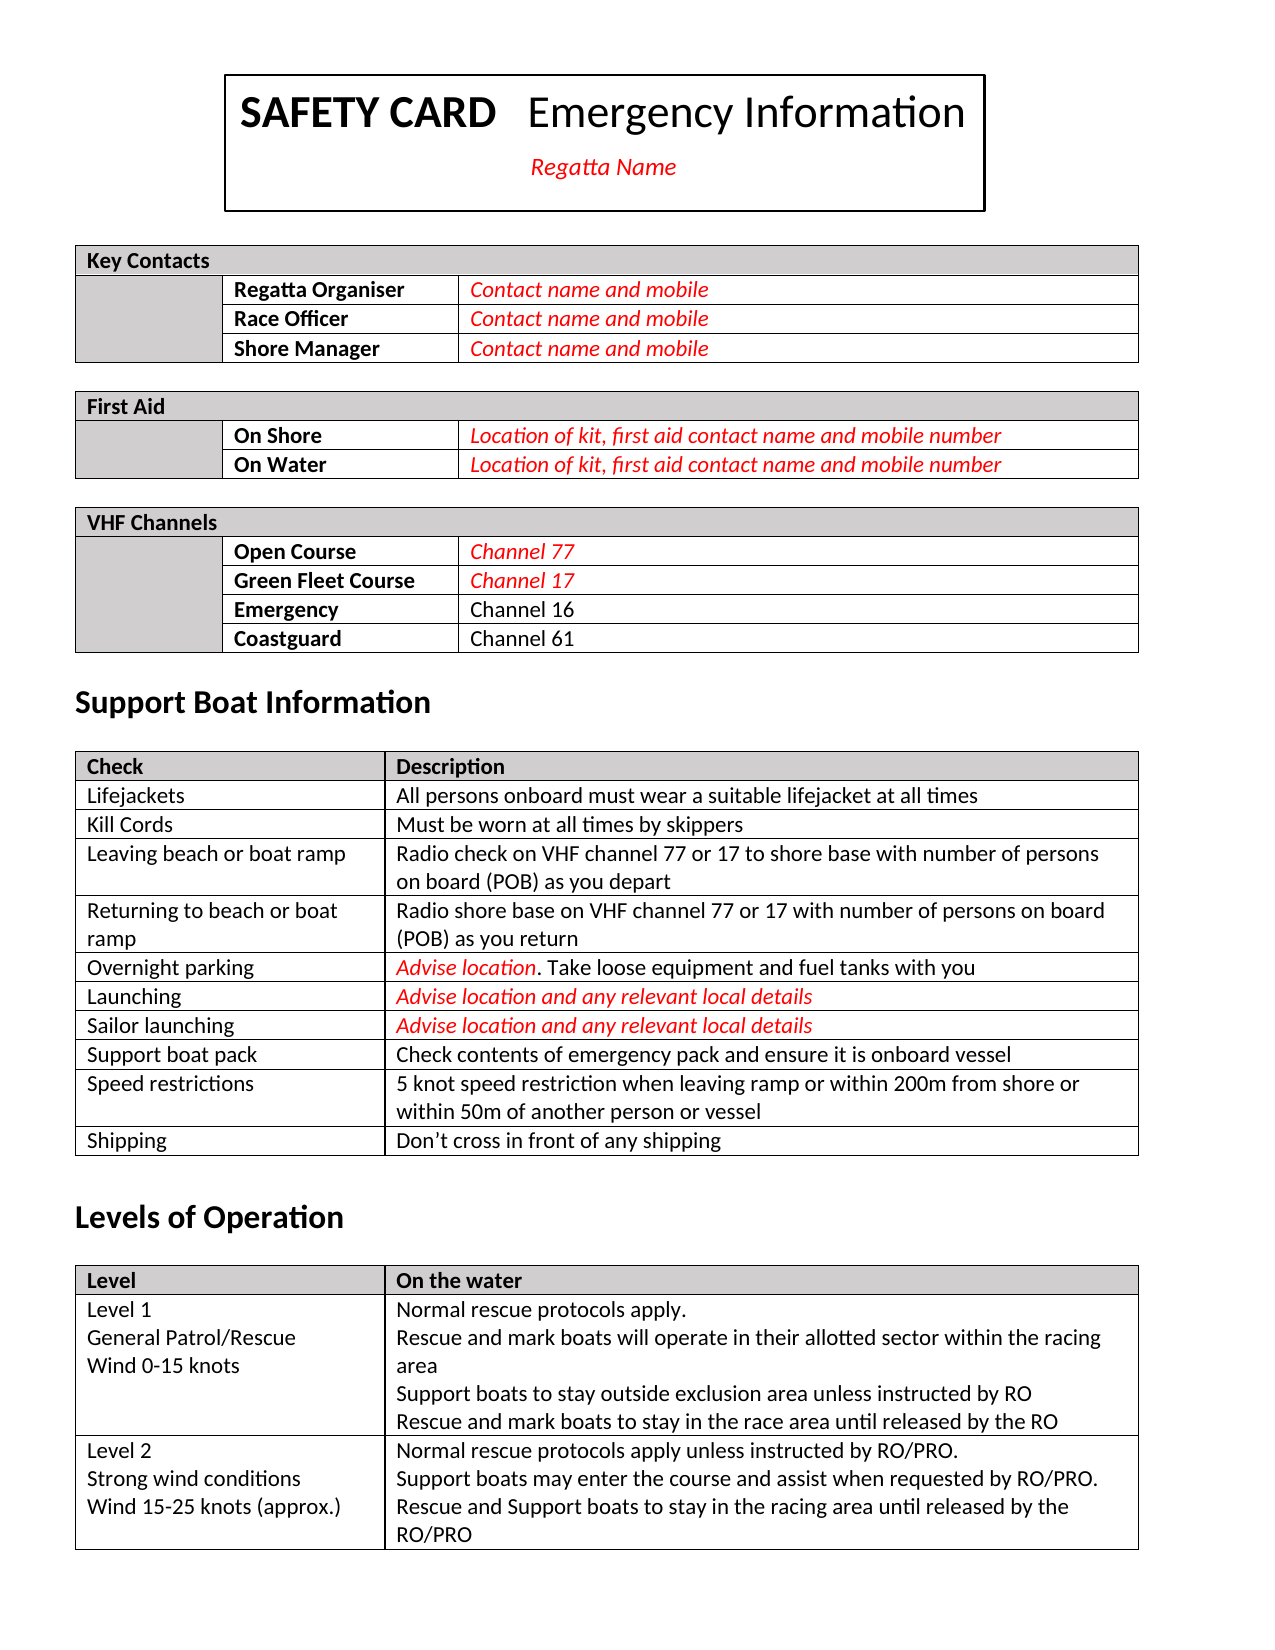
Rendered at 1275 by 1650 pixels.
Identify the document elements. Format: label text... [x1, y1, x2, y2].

table_cell Advise location and any relevant local details [386, 1011, 1138, 1039]
table_cell Normal rescue protocols apply unless instructed by RO/PRO. Support boats may enter the course and assist when requested by RO/PRO. Rescue and Support boats to stay in the racing area until released by the RO/PRO [386, 1436, 1138, 1548]
table_cell Kill Cords [76, 810, 384, 838]
table_cell Lifejackets [76, 781, 384, 809]
table_header VHF Channels [76, 508, 1138, 536]
table_cell Check contents of emergency pack and ensure it is onboard vessel [386, 1040, 1138, 1068]
table_cell Channel 77 [459, 537, 1138, 565]
table_header Level [76, 1266, 384, 1294]
table_cell Channel 61 [459, 624, 1138, 652]
table_cell Channel 17 [459, 566, 1138, 594]
table_cell Shore Manager [223, 334, 458, 362]
table_cell Support boat pack [76, 1040, 384, 1068]
table_cell Radio check on VHF channel 77 or 17 to shore base with number of persons on board (POB) as you depart [386, 839, 1138, 895]
table_cell [76, 537, 222, 652]
table_cell Don’t cross in front of any shipping [386, 1127, 1138, 1154]
table_cell Contact name and mobile [459, 334, 1138, 362]
table_cell Level 2 Strong wind conditions Wind 15-25 knots (approx.) [76, 1436, 384, 1548]
table_cell Location of kit, first aid contact name and mobile number [459, 450, 1138, 478]
table_cell 5 knot speed restriction when leaving ramp or within 200m from shore or within 50m of another person or vessel [386, 1070, 1138, 1126]
table_cell Leaving beach or boat ramp [76, 839, 384, 895]
table_cell Must be worn at all times by skippers [386, 810, 1138, 838]
table_cell [76, 276, 222, 362]
table_cell Level 1 General Patrol/Rescue Wind 0-15 knots [76, 1295, 384, 1435]
table_cell All persons onboard must wear a suitable lifejacket at all times [386, 781, 1138, 809]
table_header Key Contacts [76, 246, 1138, 274]
text Levels of Operation [75, 1196, 1200, 1237]
table_cell Channel 16 [459, 595, 1138, 623]
table_cell Radio shore base on VHF channel 77 or 17 with number of persons on board (POB) as you return [386, 896, 1138, 952]
table_cell On Shore [223, 421, 458, 449]
table_cell [76, 421, 222, 478]
table_cell Advise location and any relevant local details [386, 982, 1138, 1010]
table_header Description [386, 752, 1138, 780]
table_cell Contact name and mobile [459, 305, 1138, 333]
table_header On the water [386, 1266, 1138, 1294]
table_cell Returning to beach or boat ramp [76, 896, 384, 952]
table_header First Aid [76, 392, 1138, 420]
table_cell Sailor launching [76, 1011, 384, 1039]
table_cell Advise location. Take loose equipment and fuel tanks with you [386, 953, 1138, 981]
table_cell Overnight parking [76, 953, 384, 981]
text Support Boat Information [75, 681, 1200, 722]
table_cell Shipping [76, 1127, 384, 1154]
table_cell Emergency [223, 595, 458, 623]
table_cell Green Fleet Course [223, 566, 458, 594]
table_cell Speed restrictions [76, 1070, 384, 1126]
table_cell Regatta Organiser [223, 276, 458, 303]
table_cell Coastguard [223, 624, 458, 652]
table_cell Launching [76, 982, 384, 1010]
table_cell Contact name and mobile [459, 276, 1138, 303]
table_cell Open Course [223, 537, 458, 565]
table_header Check [76, 752, 384, 780]
table_cell Normal rescue protocols apply. Rescue and mark boats will operate in their allotted sector within the racing area Support boats to stay outside exclusion area unless instructed by RO Rescue and mark boats to stay in the race area until released by the RO [386, 1295, 1138, 1435]
table_cell On Water [223, 450, 458, 478]
table_cell Location of kit, first aid contact name and mobile number [459, 421, 1138, 449]
table_cell Race Officer [223, 305, 458, 333]
